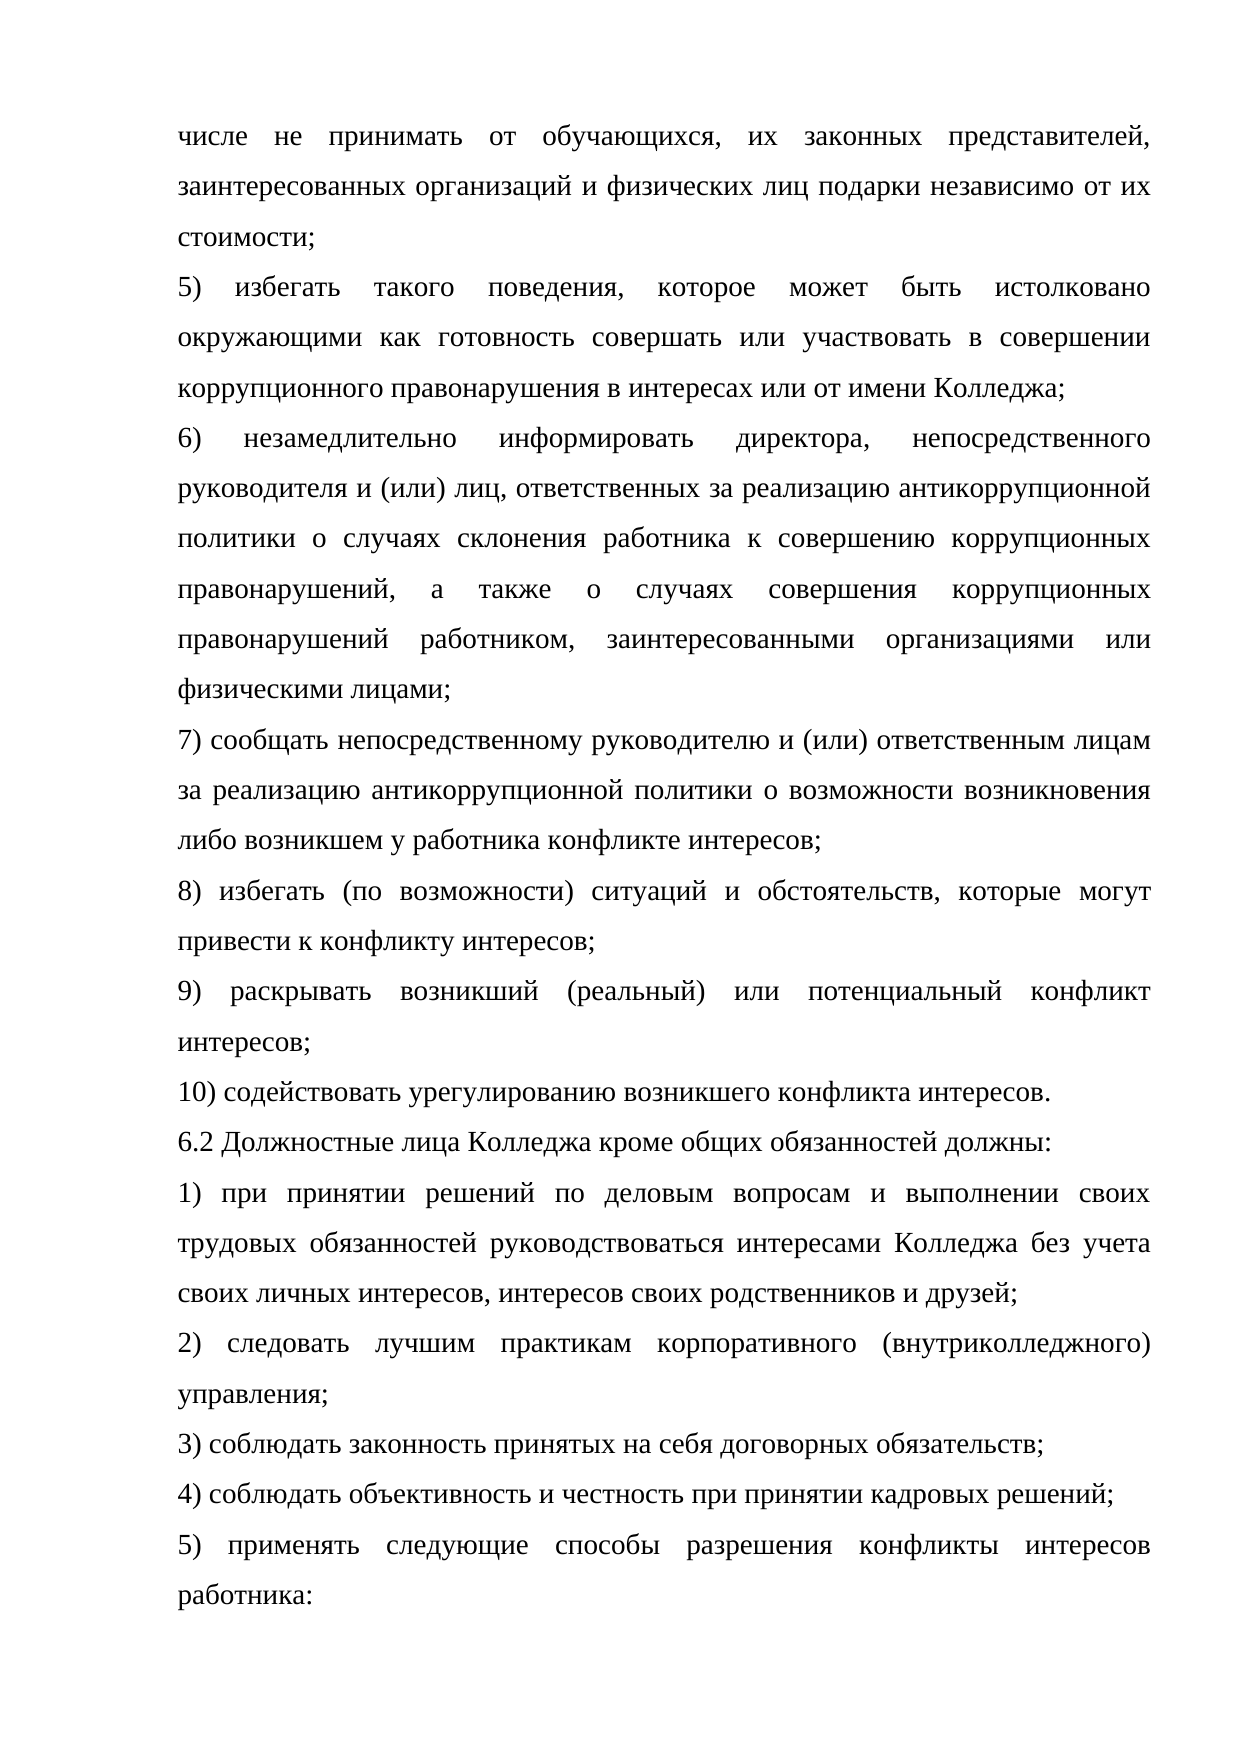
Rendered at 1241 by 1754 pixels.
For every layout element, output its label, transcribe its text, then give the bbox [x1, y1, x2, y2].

text 5) избегать такого поведения, которое может быть истолковано окружающими как готовность совершать или участвовать в совершении коррупционного правонарушения в интересах или от имени Колледжа; [177, 269, 1152, 403]
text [177, 118, 1152, 252]
text 3) соблюдать законность принятых на себя договорных обязательств; [177, 1426, 1152, 1460]
text 6.2 Должностные лица Колледжа кроме общих обязанностей должны: [177, 1124, 1152, 1158]
text 7) сообщать непосредственному руководителю и (или) ответственным лицам за реализацию антикоррупционной политики о возможности возникновения либо возникшем у работника конфликте интересов; [177, 722, 1152, 856]
text 10) содействовать урегулированию возникшего конфликта интересов. [177, 1074, 1152, 1108]
text 9) раскрывать возникший (реальный) или потенциальный конфликт интересов; [177, 973, 1152, 1057]
text 1) при принятии решений по деловым вопросам и выполнении своих трудовых обязанностей руководствоваться интересами Колледжа без учета своих личных интересов, интересов своих родственников и друзей; [177, 1175, 1152, 1309]
text 2) следовать лучшим практикам корпоративного (внутриколледжного) управления; [177, 1326, 1152, 1409]
text 6) незамедлительно информировать директора, непосредственного руководителя и (или) лиц, ответственных за реализацию антикоррупционной политики о случаях склонения работника к совершению коррупционных правонарушений, а также о случаях совершения коррупционных правонарушений работником, заинтересованными организациями или физическими лицами; [177, 420, 1152, 705]
text 8) избегать (по возможности) ситуаций и обстоятельств, которые могут привести к конфликту интересов; [177, 873, 1152, 957]
text 4) соблюдать объективность и честность при принятии кадровых решений; [177, 1477, 1152, 1510]
text 5) применять следующие способы разрешения конфликты интересов работника: [177, 1527, 1152, 1611]
